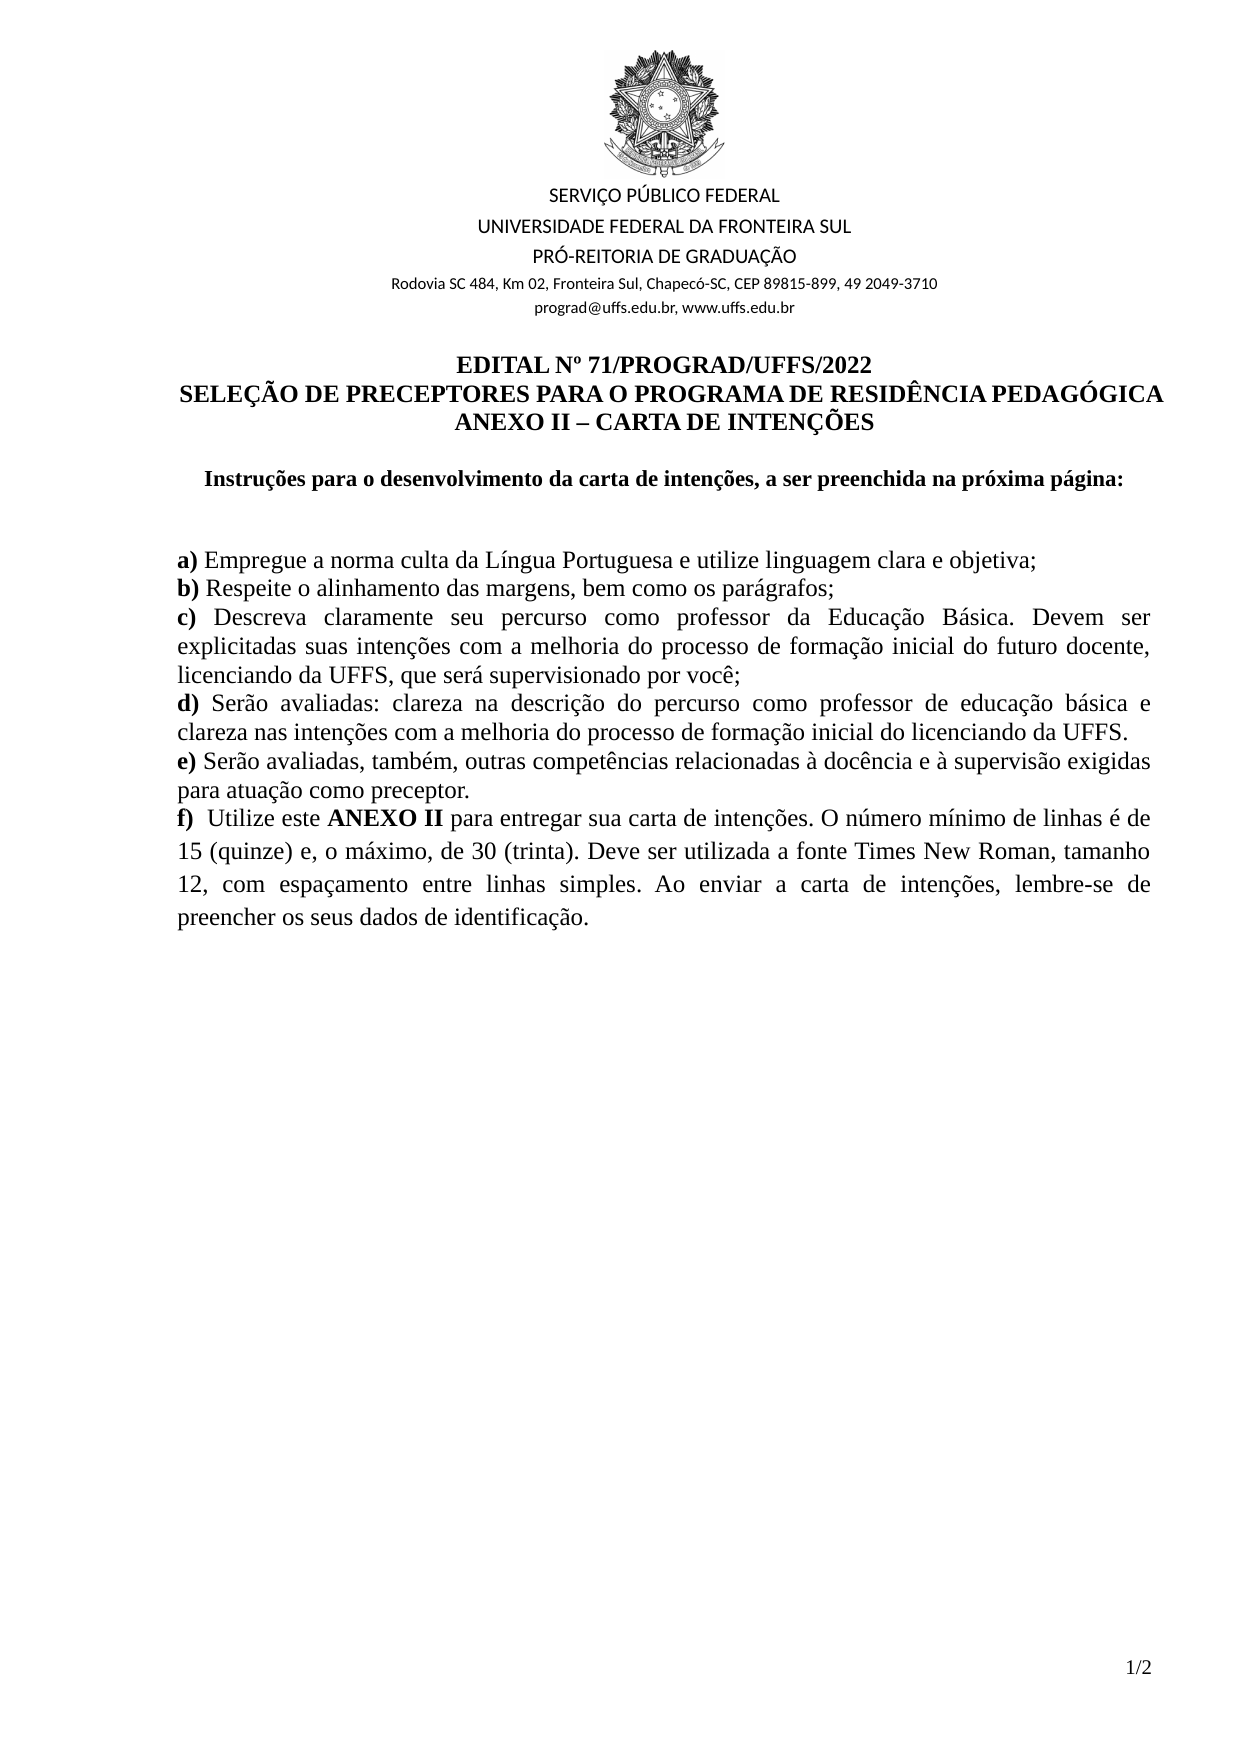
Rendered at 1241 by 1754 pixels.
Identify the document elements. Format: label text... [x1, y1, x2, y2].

text EDITAL Nº 71/PROGRAD/UFFS/2022 [177, 350, 1152, 379]
picture [604, 50, 725, 179]
text Instruções para o desenvolvimento da carta de intenções, a ser preenchida na próxima página: [177, 465, 1152, 491]
text d) Serão avaliadas: clareza na descrição do percurso como professor de educação básica e clareza nas intenções com a melhoria do processo de formação inicial do licenciando da UFFS. [177, 688, 1152, 746]
text e) Serão avaliadas, também, outras competências relacionadas à docência e à supervisão exigidas para atuação como preceptor. [177, 746, 1152, 803]
text a) Empregue a norma culta da Língua Portuguesa e utilize linguagem clara e objetiva; [177, 545, 1152, 573]
text SELEÇÃO DE PRECEPTORES PARA O PROGRAMA DE RESIDÊNCIA PEDAGÓGICA [177, 379, 1166, 407]
text f) Utilize este ANEXO II para entregar sua carta de intenções. O número mínimo de linhas é de 15 (quinze) e, o máximo, de 30 (trinta). Deve ser utilizada a fonte Times New Roman, tamanho 12, com espaçamento entre linhas simples. Ao enviar a carta de intenções, lembre-se de preencher os seus dados de identificação. [177, 803, 1152, 931]
text ANEXO II – CARTA DE INTENÇÕES [177, 407, 1152, 436]
text b) Respeite o alinhamento das margens, bem como os parágrafos; [177, 573, 1152, 602]
text c) Descreva claramente seu percurso como professor da Educação Básica. Devem ser explicitadas suas intenções com a melhoria do processo de formação inicial do futuro docente, licenciando da UFFS, que será supervisionado por você; [177, 602, 1152, 688]
